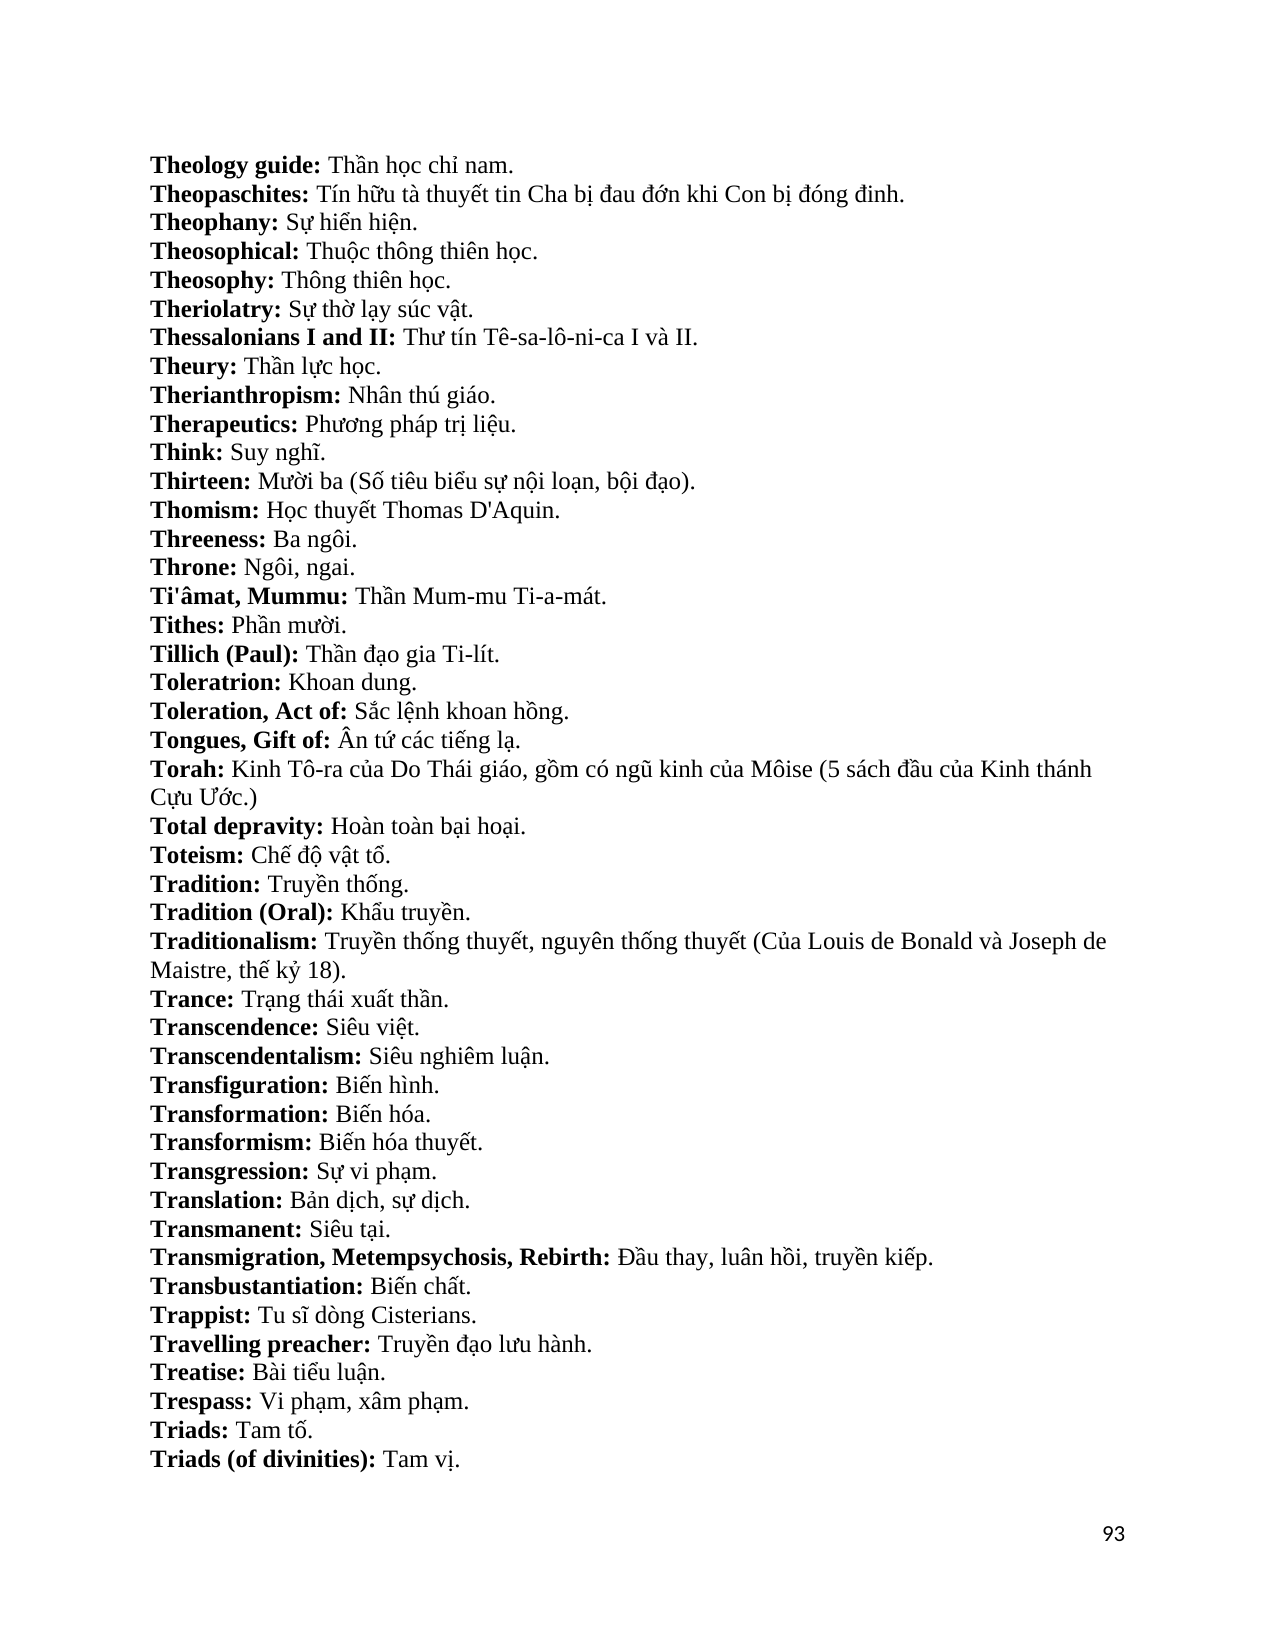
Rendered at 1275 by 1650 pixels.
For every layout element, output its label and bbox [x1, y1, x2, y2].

text [150, 150, 1125, 1472]
